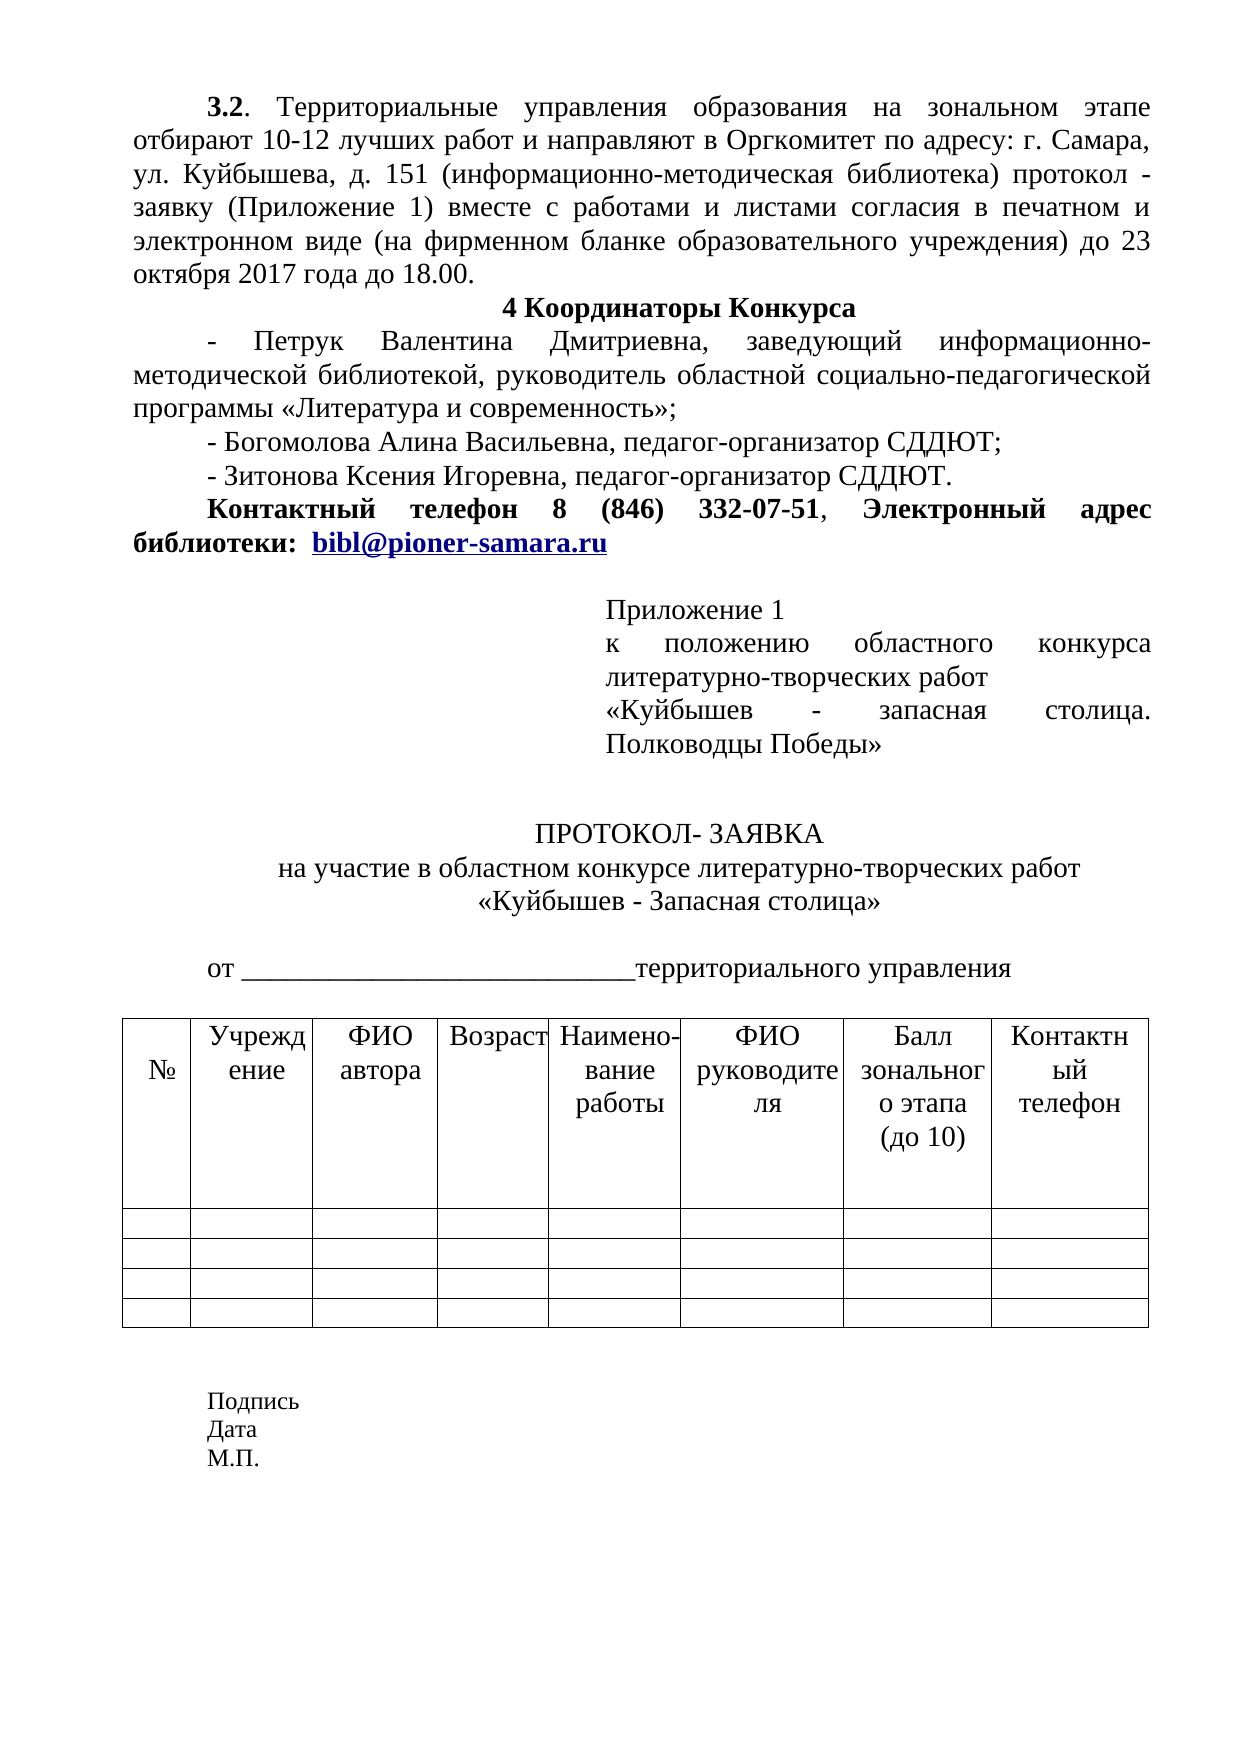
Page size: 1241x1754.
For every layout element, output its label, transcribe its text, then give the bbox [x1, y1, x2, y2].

table_cell [992, 1239, 1148, 1268]
text на участие в областном конкурсе литературно-творческих работ [207, 850, 1152, 883]
table_header Возраст [438, 1019, 548, 1208]
table_cell 3 [123, 1269, 190, 1297]
table_header ФИО автора [313, 1019, 437, 1208]
table_cell [681, 1269, 843, 1297]
table_cell [992, 1269, 1148, 1297]
table_cell [681, 1209, 843, 1238]
table_header Наимено-вание работы [549, 1019, 680, 1208]
table_header Учреждение [191, 1019, 312, 1208]
table_cell [191, 1269, 312, 1297]
text «Куйбышев - Запасная столица» [207, 883, 1152, 917]
text 4 Координаторы Конкурса [133, 290, 1152, 323]
table_header ФИО руководителя [681, 1019, 843, 1208]
text к положению областного конкурса литературно-творческих работ [605, 625, 1152, 692]
table_cell [549, 1239, 680, 1268]
table_cell [681, 1239, 843, 1268]
table_cell [844, 1209, 991, 1238]
table_cell [844, 1239, 991, 1268]
text Дата [133, 1414, 1152, 1443]
table_cell [313, 1239, 437, 1268]
table_cell [191, 1239, 312, 1268]
table_cell [844, 1299, 991, 1327]
table_cell [992, 1299, 1148, 1327]
table_cell [438, 1239, 548, 1268]
text Подпись [133, 1386, 1152, 1414]
table_cell 4 [123, 1299, 190, 1327]
table_cell 2 [123, 1239, 190, 1268]
text «Куйбышев - запасная столица. Полководцы Победы» [605, 692, 1152, 759]
text Контактный телефон 8 (846) 332-07-51, Электронный адрес библиотеки: bibl@pioner-samara.ru [133, 491, 1152, 558]
text М.П. [133, 1443, 1152, 1472]
table_header №№ [123, 1019, 190, 1208]
table_cell 1 [123, 1209, 190, 1238]
table_cell [681, 1299, 843, 1327]
table_cell [313, 1269, 437, 1297]
table_cell [438, 1269, 548, 1297]
table_cell [844, 1269, 991, 1297]
table_cell [549, 1209, 680, 1238]
table_cell [191, 1209, 312, 1238]
text Приложение 1 [605, 592, 1152, 625]
text ПРОТОКОЛ- ЗАЯВКА [133, 816, 1152, 850]
table_cell [191, 1299, 312, 1327]
table_cell [549, 1299, 680, 1327]
text - Зитонова Ксения Игоревна, педагог-организатор СДДЮТ. [133, 458, 1152, 491]
table_header Контактный телефон [992, 1019, 1148, 1208]
table_cell [549, 1269, 680, 1297]
text от ___________________________территориального управления [133, 950, 1152, 984]
table_cell [438, 1209, 548, 1238]
table_header Балл зонального этапа (до 10) [844, 1019, 991, 1208]
table_cell [313, 1209, 437, 1238]
text - Богомолова Алина Васильевна, педагог-организатор СДДЮТ; [133, 424, 1152, 458]
text - Петрук Валентина Дмитриевна, заведующий информационно-методической библиотекой, руководитель областной социально-педагогической программы «Литература и современность»; [133, 323, 1152, 424]
table_cell [313, 1299, 437, 1327]
table_cell [992, 1209, 1148, 1238]
text 3.2. Территориальные управления образования на зональном этапе отбирают 10-12 лучших работ и направляют в Оргкомитет по адресу: г. Самара, ул. Куйбышева, д. 151 (информационно-методическая библиотека) протокол - заявку (Приложение 1) вместе с работами и листами согласия в печатном и электронном виде (на фирменном бланке образовательного учреждения) до 23 октября 2017 года до 18.00. [133, 89, 1152, 290]
table_cell [438, 1299, 548, 1327]
